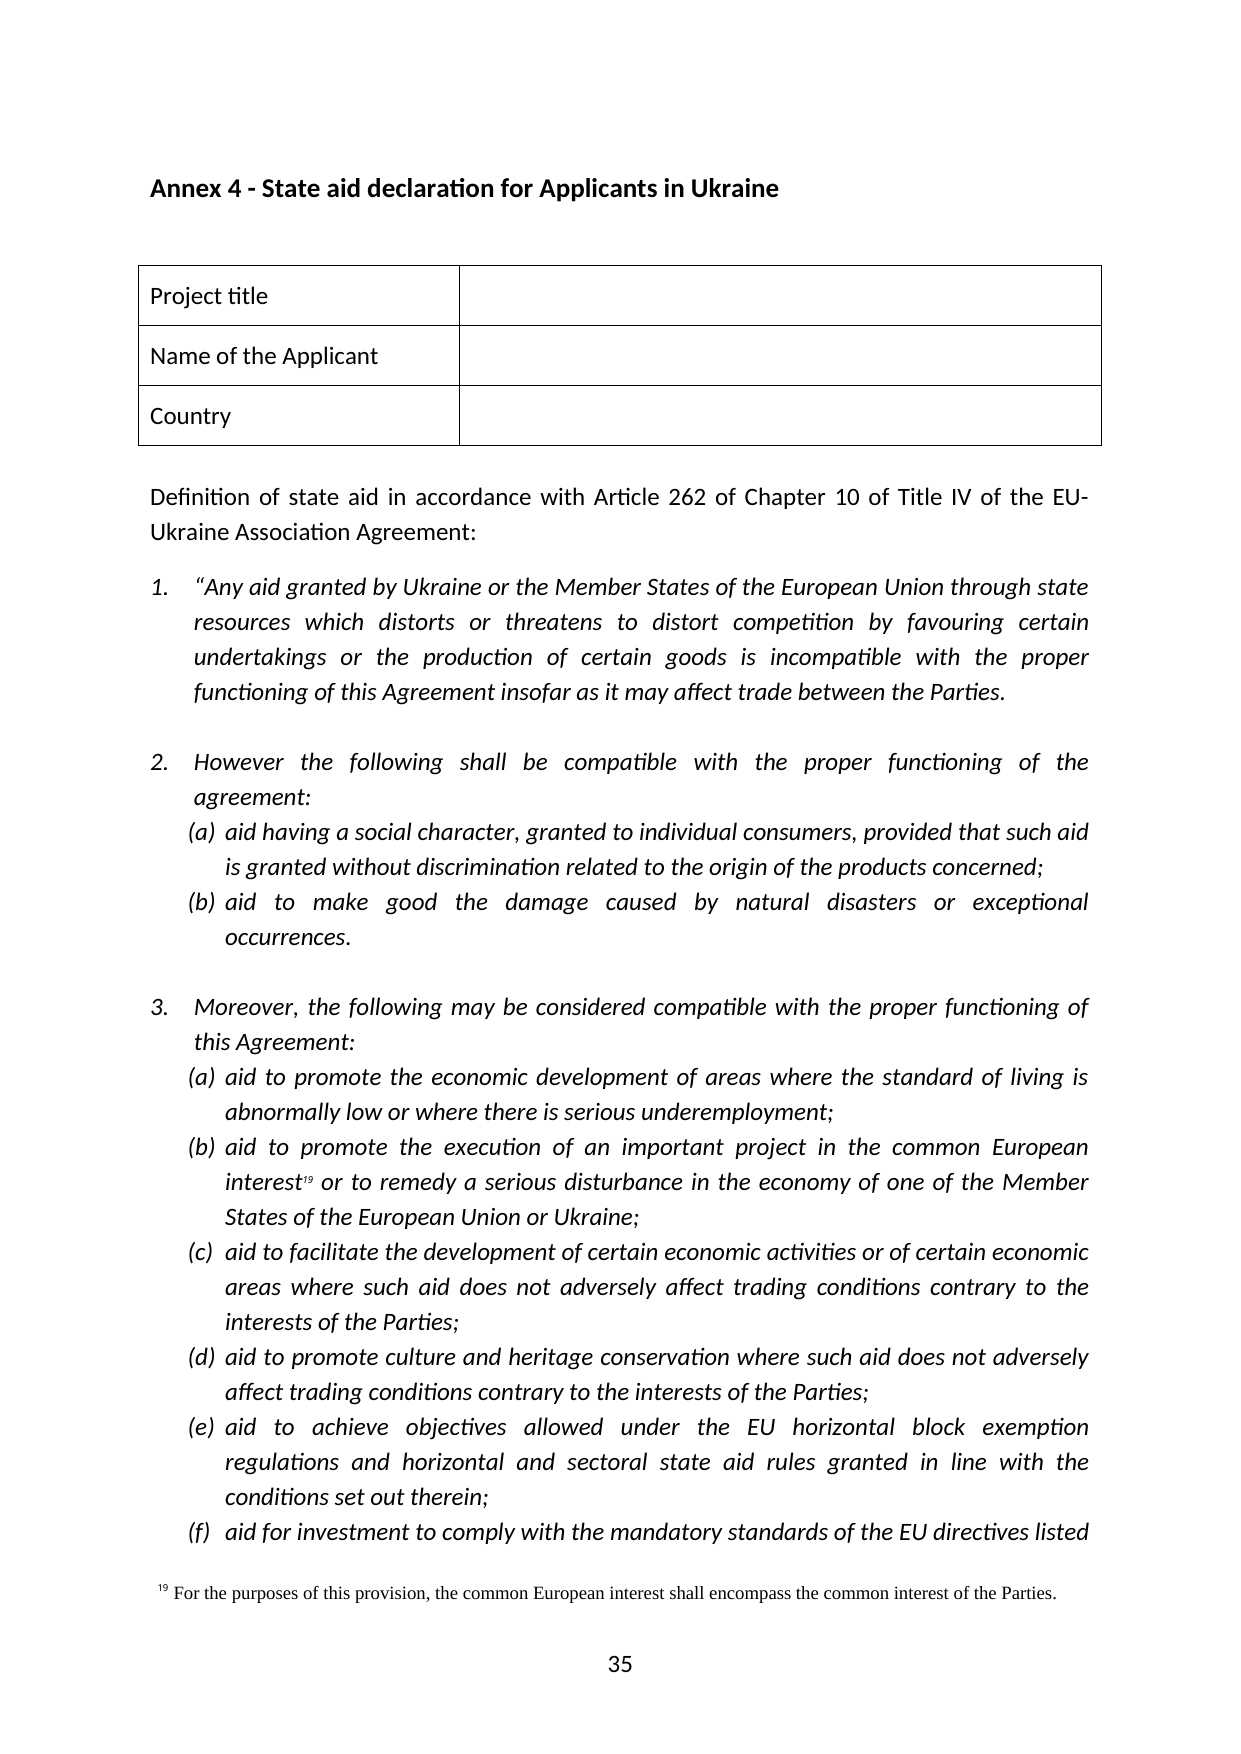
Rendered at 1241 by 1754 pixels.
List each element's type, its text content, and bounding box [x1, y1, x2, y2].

text Definition of state aid in accordance with Article 262 of Chapter 10 of Title IV of the EU-Ukraine Association Agreement: [150, 446, 1090, 546]
list aid to facilitate the development of certain economic activities or of certain economic areas where such aid does not adversely affect trading conditions contrary to the interests of the Parties; [187, 1236, 1090, 1337]
list aid having a social character, granted to individual consumers, provided that such aid is granted without discrimination related to the origin of the products concerned; [187, 816, 1090, 882]
table_cell [460, 386, 1101, 444]
list Moreover, the following may be considered compatible with the proper functioning of this Agreement: [150, 991, 1090, 1057]
list However the following shall be compatible with the proper functioning of the agreement: [150, 746, 1090, 812]
subtitle Annex 4 - State aid declaration for Applicants in Ukraine [150, 171, 1090, 204]
table_cell Country [139, 386, 459, 444]
list aid to make good the damage caused by natural disasters or exceptional occurrences. [187, 886, 1090, 952]
list “Any aid granted by Ukraine or the Member States of the European Union through state resources which distorts or threatens to distort competition by favouring certain undertakings or the production of certain goods is incompatible with the proper functioning of this Agreement insofar as it may affect trade between the Parties. [150, 571, 1090, 707]
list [187, 1516, 1090, 1547]
table_cell Name of the Applicant [139, 326, 459, 384]
table_header Project title [139, 266, 459, 324]
list aid to achieve objectives allowed under the EU horizontal block exemption regulations and horizontal and sectoral state aid rules granted in line with the conditions set out therein; [187, 1411, 1090, 1512]
table_header [460, 266, 1101, 324]
list aid to promote the execution of an important project in the common European interest or to remedy a serious disturbance in the economy of one of the Member States of the European Union or Ukraine; [187, 1131, 1090, 1232]
table_cell [460, 326, 1101, 384]
list aid to promote the economic development of areas where the standard of living is abnormally low or where there is serious underemployment; [187, 1061, 1090, 1127]
list aid to promote culture and heritage conservation where such aid does not adversely affect trading conditions contrary to the interests of the Parties; [187, 1341, 1090, 1407]
